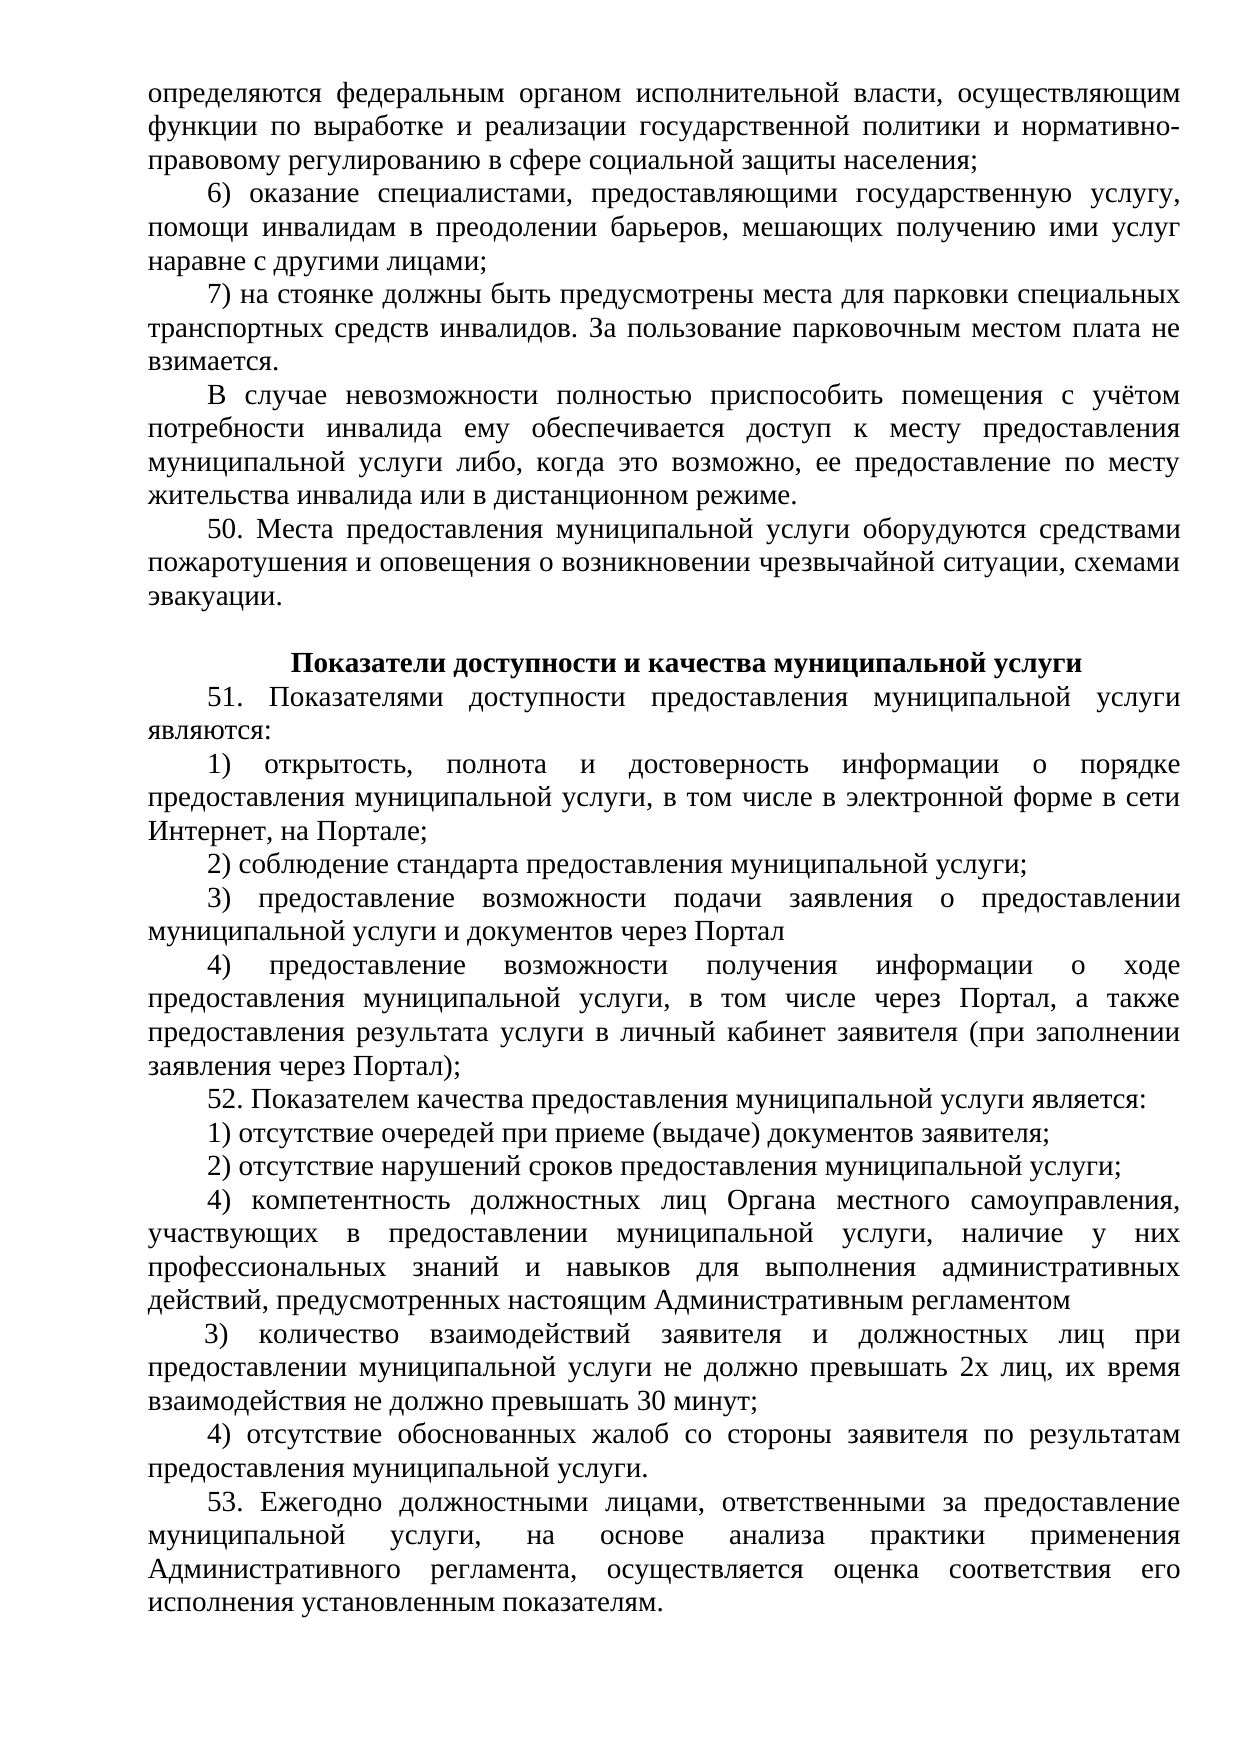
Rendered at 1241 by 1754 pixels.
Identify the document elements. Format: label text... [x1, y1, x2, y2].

text 3) количество взаимодействий заявителя и должностных лиц при предоставлении муниципальной услуги не должно превышать 2х лиц, их время взаимодействия не должно превышать 30 минут; [148, 1316, 1181, 1417]
text 3) предоставление возможности подачи заявления о предоставлении муниципальной услуги и документов через Портал [148, 880, 1181, 947]
text 2) соблюдение стандарта предоставления муниципальной услуги; [148, 846, 1181, 880]
text 53. Ежегодно должностными лицами, ответственными за предоставление муниципальной услуги, на основе анализа практики применения Административного регламента, осуществляется оценка соответствия его исполнения установленным показателям. [148, 1484, 1181, 1618]
text 50. Места предоставления муниципальной услуги оборудуются средствами пожаротушения и оповещения о возникновении чрезвычайной ситуации, схемами эвакуации. [148, 511, 1181, 612]
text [148, 75, 1181, 176]
text 7) на стоянке должны быть предусмотрены места для парковки специальных транспортных средств инвалидов. За пользование парковочным местом плата не взимается. [148, 276, 1181, 377]
text 6) оказание специалистами, предоставляющими государственную услугу, помощи инвалидам в преодолении барьеров, мешающих получению ими услуг наравне с другими лицами; [148, 176, 1181, 276]
text 52. Показателем качества предоставления муниципальной услуги является: [148, 1081, 1181, 1115]
text 1) открытость, полнота и достоверность информации о порядке предоставления муниципальной услуги, в том числе в электронной форме в сети Интернет, на Портале; [148, 746, 1181, 846]
text 1) отсутствие очередей при приеме (выдаче) документов заявителя; [148, 1115, 1181, 1148]
text 4) отсутствие обоснованных жалоб со стороны заявителя по результатам предоставления муниципальной услуги. [148, 1417, 1181, 1484]
text 4) предоставление возможности получения информации о ходе предоставления муниципальной услуги, в том числе через Портал, а также предоставления результата услуги в личный кабинет заявителя (при заполнении заявления через Портал); [148, 947, 1181, 1081]
text Показатели доступности и качества муниципальной услуги [148, 645, 1181, 679]
text В случае невозможности полностью приспособить помещения с учётом потребности инвалида ему обеспечивается доступ к месту предоставления муниципальной услуги либо, когда это возможно, ее предоставление по месту жительства инвалида или в дистанционном режиме. [148, 377, 1181, 511]
text 51. Показателями доступности предоставления муниципальной услуги являются: [148, 679, 1181, 746]
text 2) отсутствие нарушений сроков предоставления муниципальной услуги; [148, 1148, 1181, 1182]
text 4) компетентность должностных лиц Органа местного самоуправления, участвующих в предоставлении муниципальной услуги, наличие у них профессиональных знаний и навыков для выполнения административных действий, предусмотренных настоящим Административным регламентом [148, 1182, 1181, 1316]
